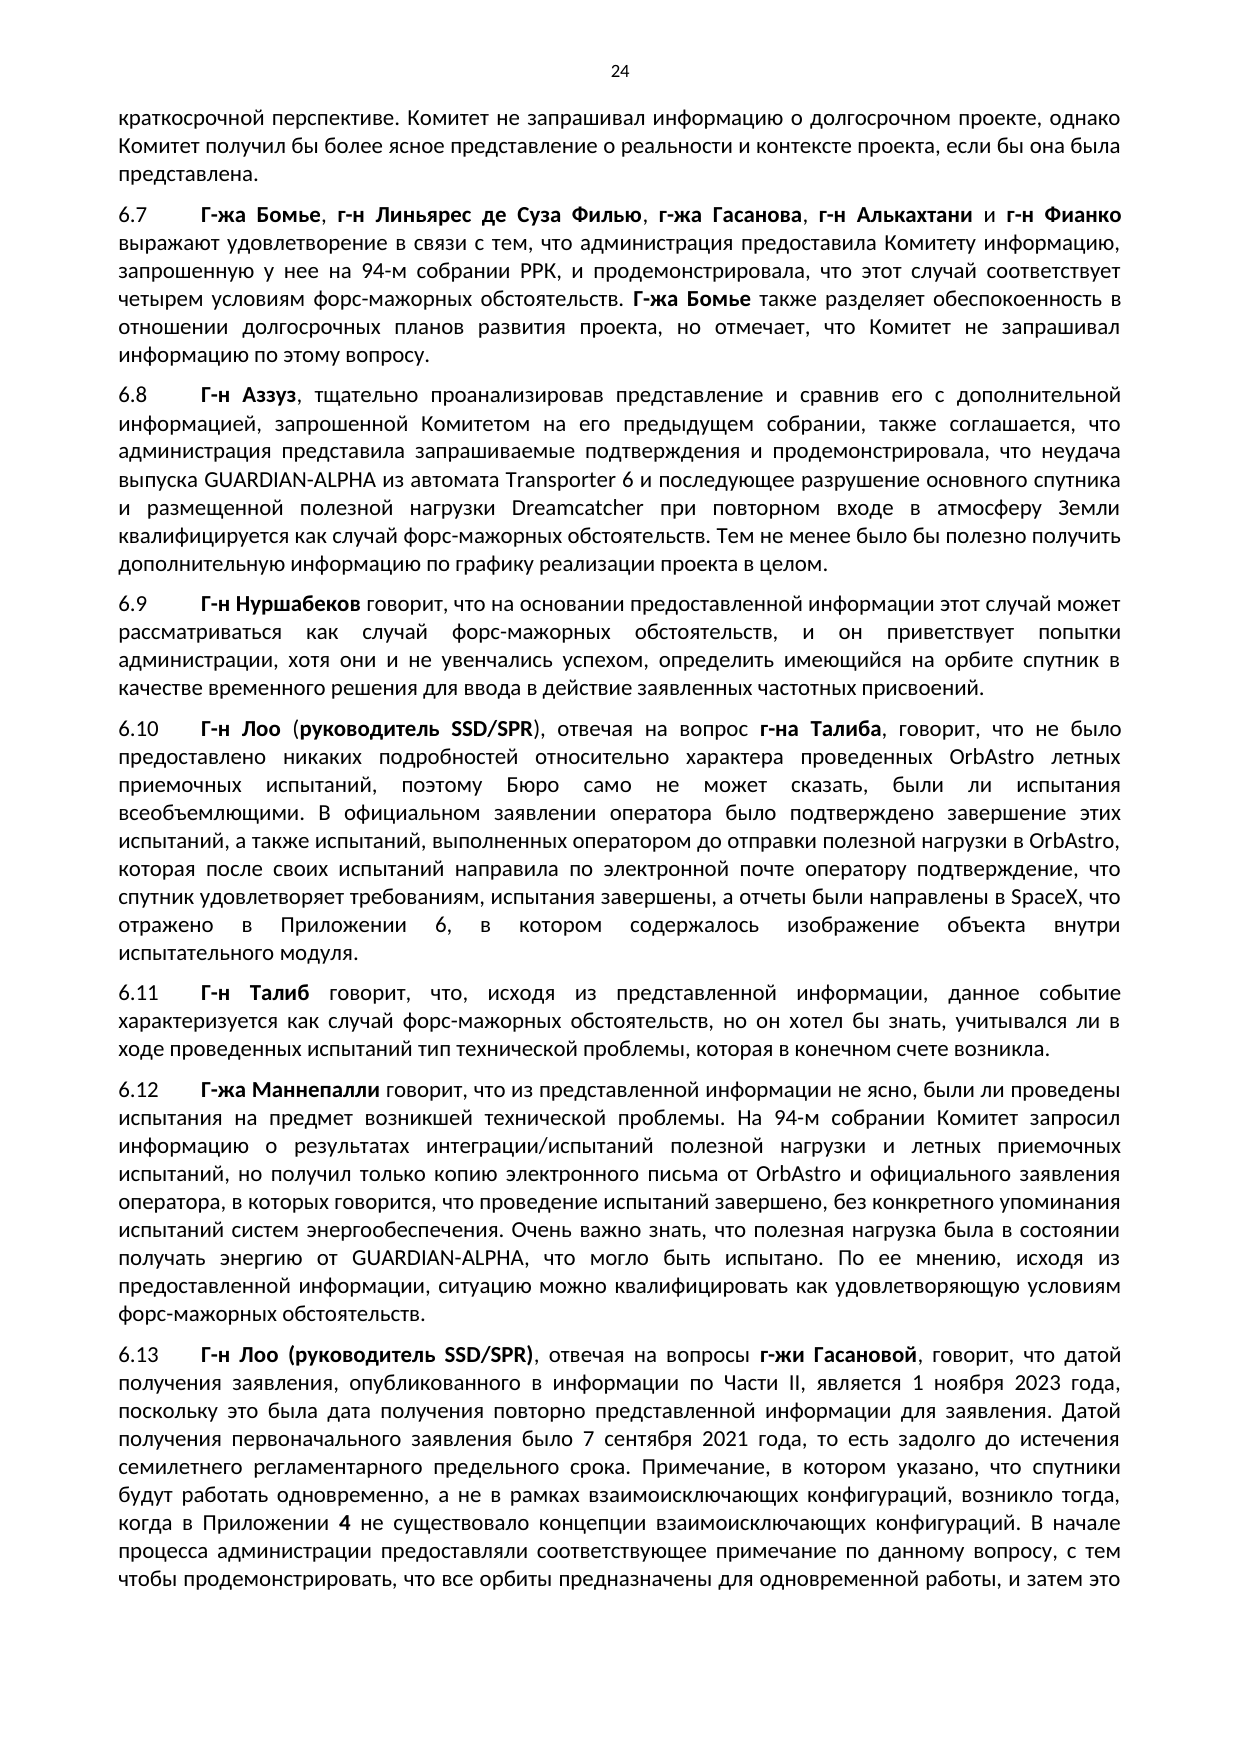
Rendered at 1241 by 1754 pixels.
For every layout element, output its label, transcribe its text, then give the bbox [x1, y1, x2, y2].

text 6.7 Г-жа Бомье, г-н Линьярес де Суза Филью, г-жа Гасанова, г-н Алькахтани и г-н Фианко выражают удовлетворение в связи с тем, что администрация предоставила Комитету информацию, запрошенную у нее на 94-м собрании РРК, и продемонстрировала, что этот случай соответствует четырем условиям форс-мажорных обстоятельств. Г-жа Бомье также разделяет обеспокоенность в отношении долгосрочных планов развития проекта, но отмечает, что Комитет не запрашивал информацию по этому вопросу. [118, 200, 1122, 368]
text 6.10 Г-н Лоо (руководитель SSD/SPR), отвечая на вопрос г-на Талиба, говорит, что не было предоставлено никаких подробностей относительно характера проведенных OrbAstro летных приемочных испытаний, поэтому Бюро само не может сказать, были ли испытания всеобъемлющими. В официальном заявлении оператора было подтверждено завершение этих испытаний, а также испытаний, выполненных оператором до отправки полезной нагрузки в OrbAstro, которая после своих испытаний направила по электронной почте оператору подтверждение, что спутник удовлетворяет требованиям, испытания завершены, а отчеты были направлены в SpaceX, что отражено в Приложении 6, в котором содержалось изображение объекта внутри испытательного модуля. [118, 714, 1122, 966]
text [118, 1340, 1122, 1592]
text 6.11 Г-н Талиб говорит, что, исходя из представленной информации, данное событие характеризуется как случай форс-мажорных обстоятельств, но он хотел бы знать, учитывался ли в ходе проведенных испытаний тип технической проблемы, которая в конечном счете возникла. [118, 978, 1122, 1063]
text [118, 103, 1122, 187]
text 6.9 Г-н Нуршабеков говорит, что на основании предоставленной информации этот случай может рассматриваться как случай форс-мажорных обстоятельств, и он приветствует попытки администрации, хотя они и не увенчались успехом, определить имеющийся на орбите спутник в качестве временного решения для ввода в действие заявленных частотных присвоений. [118, 589, 1122, 701]
text 6.12 Г-жа Маннепалли говорит, что из представленной информации не ясно, были ли проведены испытания на предмет возникшей технической проблемы. На 94-м собрании Комитет запросил информацию о результатах интеграции/испытаний полезной нагрузки и летных приемочных испытаний, но получил только копию электронного письма от OrbAstro и официального заявления оператора, в которых говорится, что проведение испытаний завершено, без конкретного упоминания испытаний систем энергообеспечения. Очень важно знать, что полезная нагрузка была в состоянии получать энергию от GUARDIAN-ALPHA, что могло быть испытано. По ее мнению, исходя из предоставленной информации, ситуацию можно квалифицировать как удовлетворяющую условиям форс-мажорных обстоятельств. [118, 1075, 1122, 1327]
text 6.8 Г-н Аззуз, тщательно проанализировав представление и сравнив его с дополнительной информацией, запрошенной Комитетом на его предыдущем собрании, также соглашается, что администрация представила запрашиваемые подтверждения и продемонстрировала, что неудача выпуска GUARDIAN-ALPHA из автомата Transporter 6 и последующее разрушение основного спутника и размещенной полезной нагрузки Dreamcatcher при повторном входе в атмосферу Земли квалифицируется как случай форс-мажорных обстоятельств. Тем не менее было бы полезно получить дополнительную информацию по графику реализации проекта в целом. [118, 381, 1122, 577]
